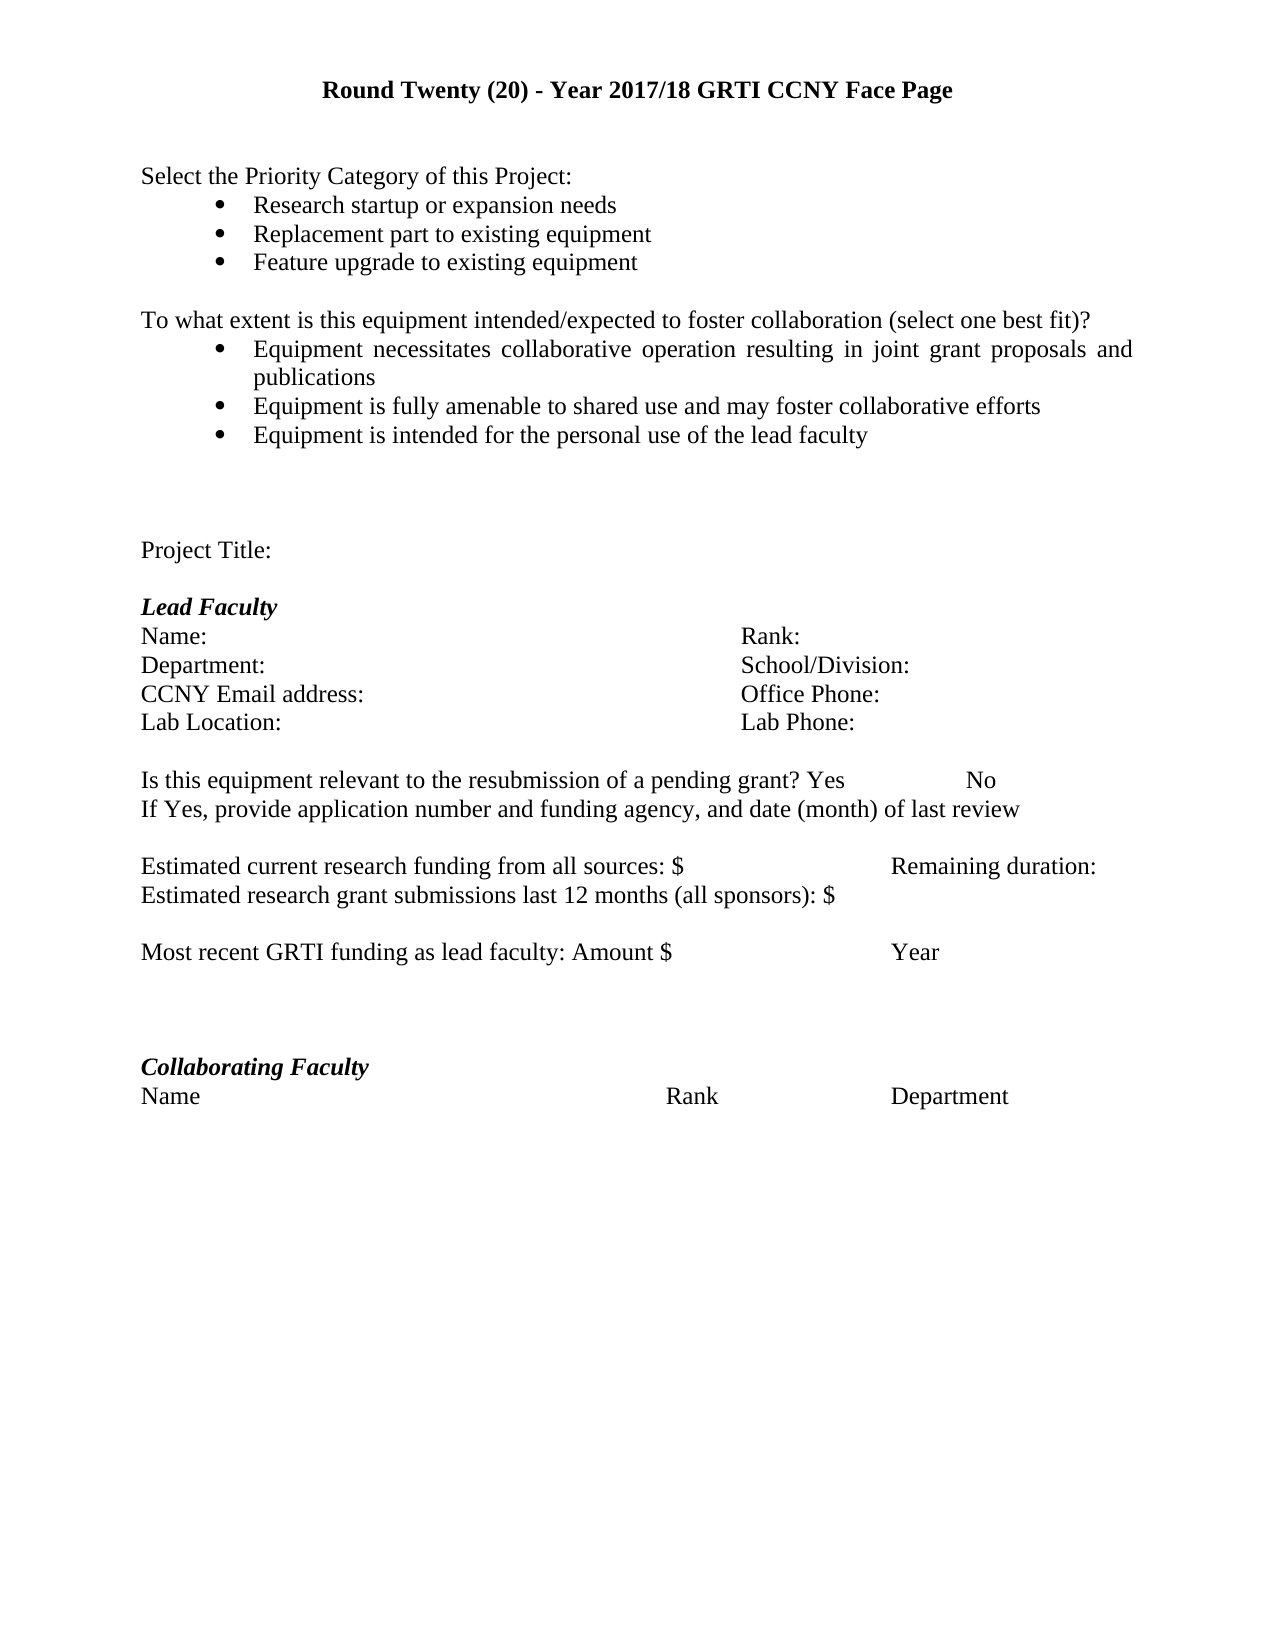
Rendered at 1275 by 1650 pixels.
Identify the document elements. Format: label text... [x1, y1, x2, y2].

text Round Twenty (20) - Year 2017/18 GRTI CCNY Face Page [141, 75, 1134, 104]
text Name Rank Department [141, 1081, 1134, 1109]
list Equipment is fully amenable to shared use and may foster collaborative efforts [216, 391, 1134, 420]
text Lead Faculty [141, 592, 1134, 621]
list Equipment necessitates collaborative operation resulting in joint grant proposals and publications [216, 334, 1134, 391]
text To what extent is this equipment intended/expected to foster collaboration (select one best fit)? [141, 305, 1134, 334]
text Most recent GRTI funding as lead faculty: Amount $ Year [141, 937, 1134, 966]
text Department: School/Division: [141, 650, 1134, 679]
text Project Title: [141, 535, 1134, 564]
text Collaborating Faculty [141, 1052, 1134, 1081]
text CCNY Email address: Office Phone: [141, 679, 1134, 707]
text Select the Priority Category of this Project: [141, 161, 1134, 190]
list Equipment is intended for the personal use of the lead faculty [216, 420, 1134, 449]
text Estimated research grant submissions last 12 months (all sponsors): $ [141, 880, 1134, 909]
text Lab Location: Lab Phone: [141, 707, 1134, 736]
list Feature upgrade to existing equipment [216, 247, 1134, 276]
text Estimated current research funding from all sources: $ Remaining duration: [141, 851, 1134, 880]
text Is this equipment relevant to the resubmission of a pending grant? Yes No [141, 765, 1134, 794]
text Name: Rank: [141, 621, 1134, 650]
list Replacement part to existing equipment [216, 219, 1134, 247]
list Research startup or expansion needs [216, 190, 1134, 219]
text If Yes, provide application number and funding agency, and date (month) of last review [141, 794, 1134, 822]
